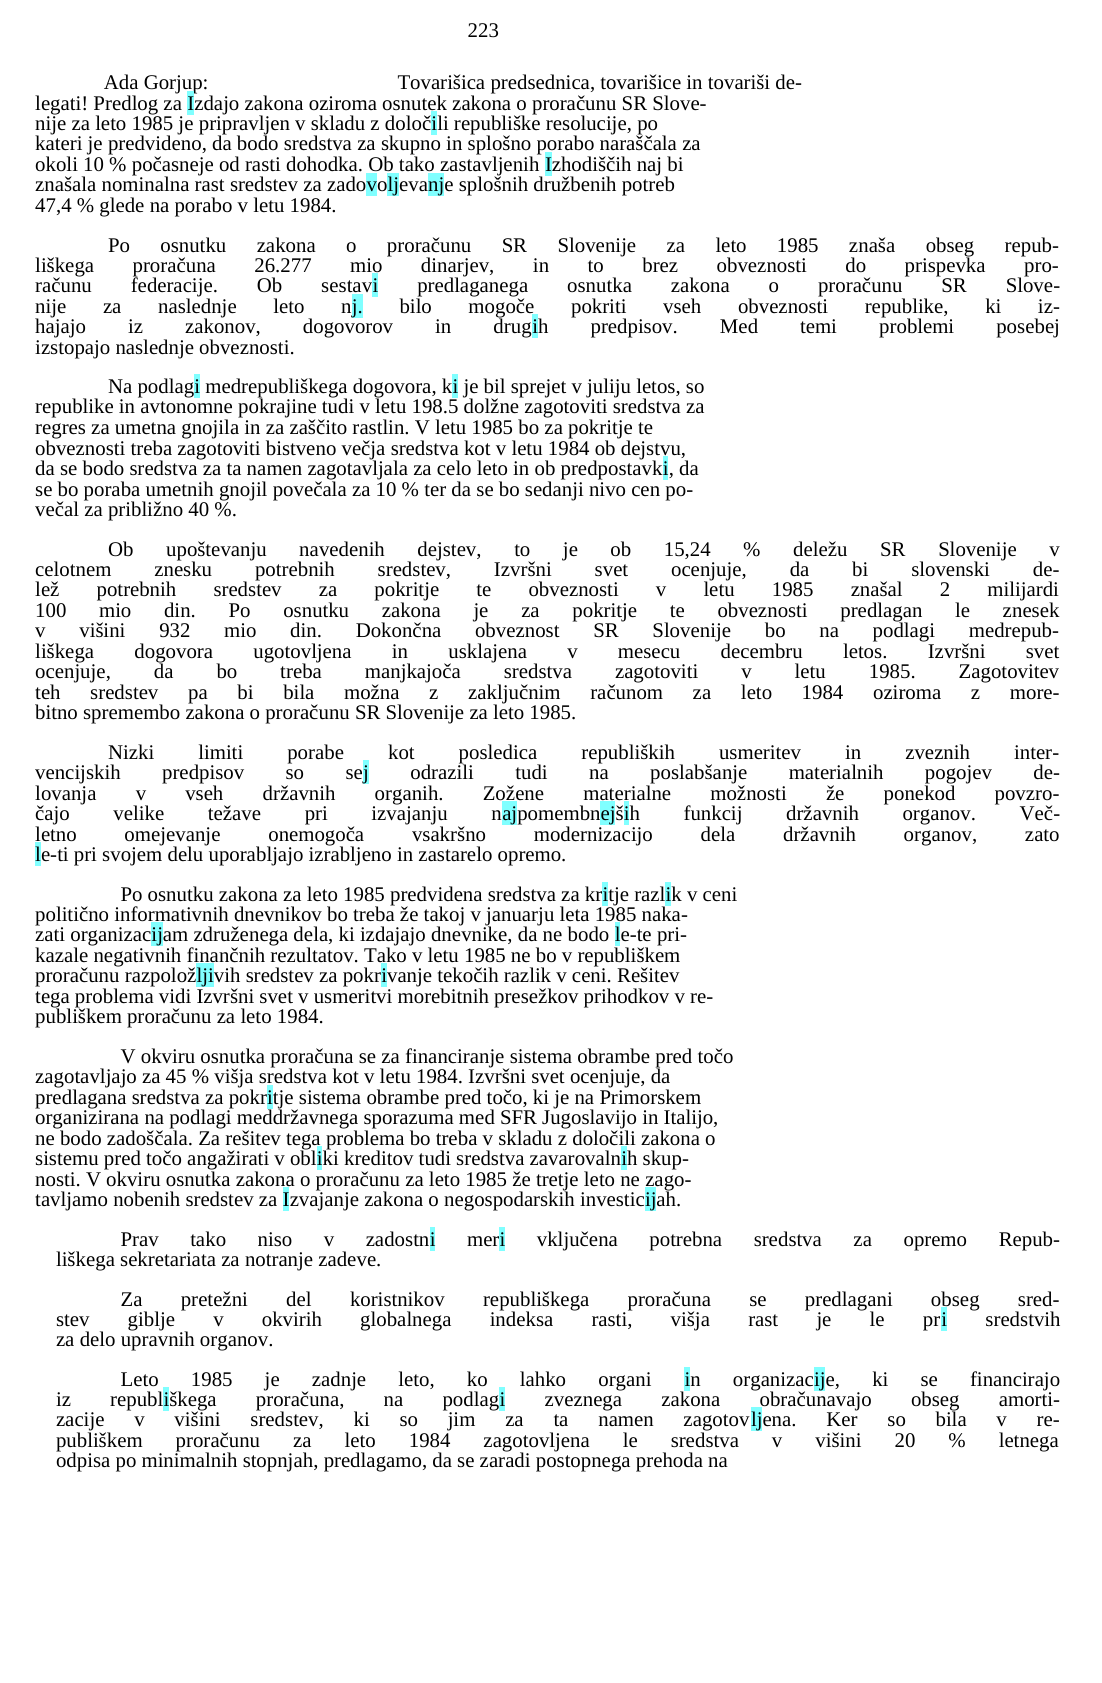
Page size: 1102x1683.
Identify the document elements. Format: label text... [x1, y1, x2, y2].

text Na podlagi medrepubliškega dogovora, ki je bil sprejet v juliju letos, so republike in avtonomne pokrajine tudi v letu 198.5 dolžne zagotoviti sredstva za regres za umetna gnojila in za zaščito rastlin. V letu 1985 bo za pokritje te obveznosti treba zagotoviti bistveno večja sredstva kot v letu 1984 ob dejstvu, da se bodo sredstva za ta namen zagotavljala za celo leto in ob predpostavki, da se bo poraba umetnih gnojil povečala za 10 % ter da se bo sedanji nivo cen po- večal za približno 40 %. [35, 377, 1060, 521]
text V okviru osnutka proračuna se za financiranje sistema obrambe pred točo zagotavljajo za 45 % višja sredstva kot v letu 1984. Izvršni svet ocenjuje, da predlagana sredstva za pokritje sistema obrambe pred točo, ki je na Primorskem organizirana na podlagi meddržavnega sporazuma med SFR Jugoslavijo in Italijo, ne bodo zadoščala. Za rešitev tega problema bo treba v skladu z določili zakona o sistemu pred točo angažirati v obliki kreditov tudi sredstva zavarovalnih skup- nosti. V okviru osnutka zakona o proračunu za leto 1985 že tretje leto ne zago- tavljamo nobenih sredstev za Izvajanje zakona o negospodarskih investicijah. [35, 1047, 1060, 1211]
text Nizki limiti porabe kot posledica republiških usmeritev in zveznih inter- vencijskih predpisov so sej odrazili tudi na poslabšanje materialnih pogojev de- lovanja v vseh državnih organih. Zožene materialne možnosti že ponekod povzro- čajo velike težave pri izvajanju najpomembnejših funkcij državnih organov. Več- letno omejevanje onemogoča vsakršno modernizacijo dela državnih organov, zato le-ti pri svojem delu uporabljajo izrabljeno in zastarelo opremo. [35, 743, 1060, 866]
text legati! Predlog za Izdajo zakona oziroma osnutek zakona o proračunu SR Slove- nije za leto 1985 je pripravljen v skladu z določili republiške resolucije, po kateri je predvideno, da bodo sredstva za skupno in splošno porabo naraščala za okoli 10 % počasneje od rasti dohodka. Ob tako zastavljenih Izhodiščih naj bi znašala nominalna rast sredstev za zadovoljevanje splošnih družbenih potreb 47,4 % glede na porabo v letu 1984. [35, 94, 1060, 217]
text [56, 1370, 1060, 1472]
text Prav tako niso v zadostni meri vključena potrebna sredstva za opremo Repub- liškega sekretariata za notranje zadeve. [56, 1230, 1060, 1271]
text Po osnutku zakona o proračunu SR Slovenije za leto 1985 znaša obseg repub- liškega proračuna 26.277 mio dinarjev, in to brez obveznosti do prispevka pro- računu federacije. Ob sestavi predlaganega osnutka zakona o proračunu SR Slove- nije za naslednje leto nj. bilo mogoče pokriti vseh obveznosti republike, ki iz- hajajo iz zakonov, dogovorov in drugih predpisov. Med temi problemi posebej izstopajo naslednje obveznosti. [35, 236, 1060, 359]
text Ob upoštevanju navedenih dejstev, to je ob 15,24 % deležu SR Slovenije v celotnem znesku potrebnih sredstev, Izvršni svet ocenjuje, da bi slovenski de- lež potrebnih sredstev za pokritje te obveznosti v letu 1985 znašal 2 milijardi 100 mio din. Po osnutku zakona je za pokritje te obveznosti predlagan le znesek v višini 932 mio din. Dokončna obveznost SR Slovenije bo na podlagi medrepub- liškega dogovora ugotovljena in usklajena v mesecu decembru letos. Izvršni svet ocenjuje, da bo treba manjkajoča sredstva zagotoviti v letu 1985. Zagotovitev teh sredstev pa bi bila možna z zaključnim računom za leto 1984 oziroma z more- bitno spremembo zakona o proračunu SR Slovenije za leto 1985. [35, 540, 1060, 724]
text Za pretežni del koristnikov republiškega proračuna se predlagani obseg sred- stev giblje v okvirih globalnega indeksa rasti, višja rast je le pri sredstvih za delo upravnih organov. [56, 1290, 1060, 1351]
text Ada Gorjup: Tovarišica predsednica, tovarišice in tovariši de- [35, 73, 1060, 94]
text Po osnutku zakona za leto 1985 predvidena sredstva za kritje razlik v ceni politično informativnih dnevnikov bo treba že takoj v januarju leta 1985 naka- zati organizacijam združenega dela, ki izdajajo dnevnike, da ne bodo le-te pri- kazale negativnih finančnih rezultatov. Tako v letu 1985 ne bo v republiškem proračunu razpoložljivih sredstev za pokrivanje tekočih razlik v ceni. Rešitev tega problema vidi Izvršni svet v usmeritvi morebitnih presežkov prihodkov v re- publiškem proračunu za leto 1984. [35, 885, 1060, 1028]
